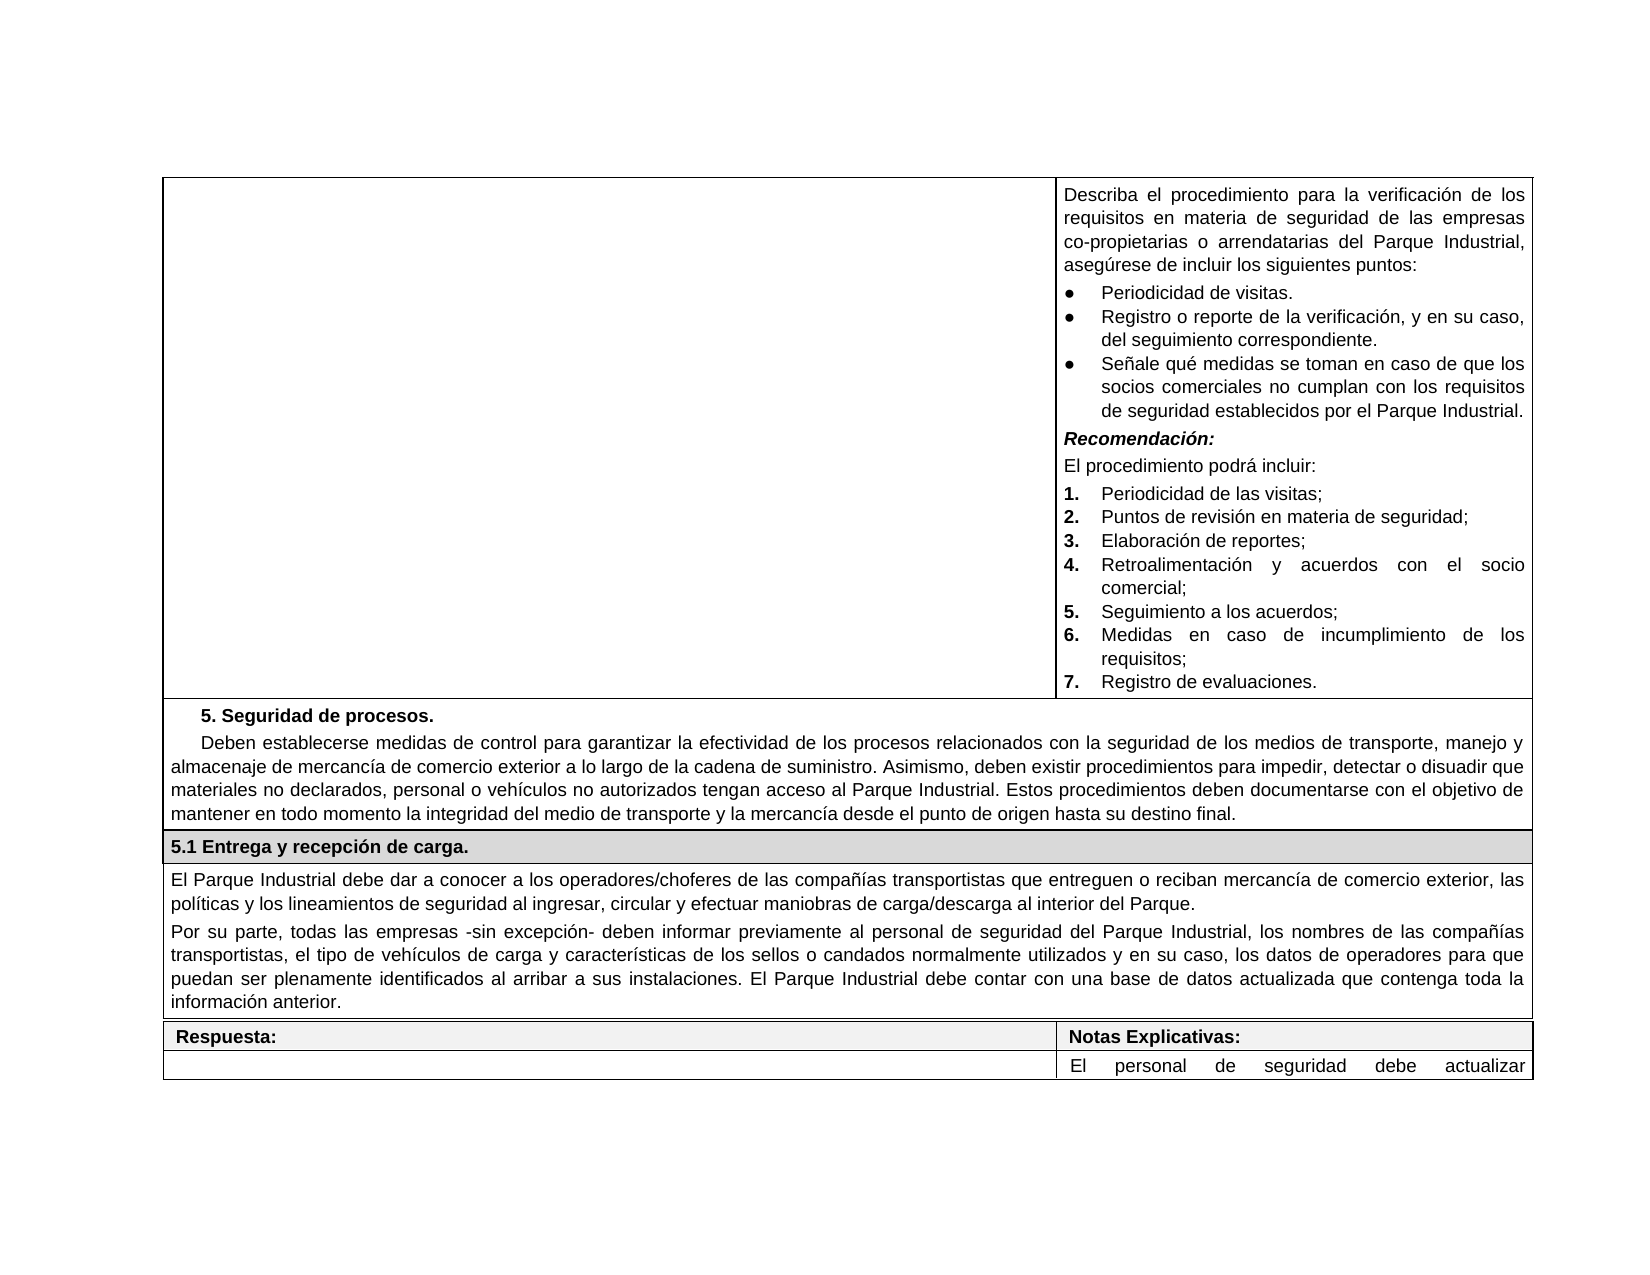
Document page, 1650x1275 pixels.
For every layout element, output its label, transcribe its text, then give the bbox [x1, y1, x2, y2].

table_header Notas Explicativas: [1057, 1022, 1532, 1049]
table_cell [164, 178, 1055, 698]
table_cell Describa el procedimiento para la verificación de los requisitos en materia de seguridad de las empresas co-propietarias o arrendatarias del Parque Industrial, asegúrese de incluir los siguientes puntos: ● Periodicidad de visitas. ● Registro o reporte de la verificación, y en su caso, del seguimiento correspondiente. ● Señale qué medidas se toman en caso de que los socios comerciales no cumplan con los requisitos de seguridad establecidos por el Parque Industrial. Recomendación: El procedimiento podrá incluir: 1. Periodicidad de las visitas; 2. Puntos de revisión en materia de seguridad; 3. Elaboración de reportes; 4. Retroalimentación y acuerdos con el socio comercial; 5. Seguimiento a los acuerdos; 6. Medidas en caso de incumplimiento de los requisitos; 7. Registro de evaluaciones. [1057, 178, 1532, 698]
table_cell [1057, 1051, 1532, 1078]
table_header Respuesta: [164, 1022, 1056, 1049]
table_cell El Parque Industrial debe dar a conocer a los operadores/choferes de las compañías transportistas que entreguen o reciban mercancía de comercio exterior, las políticas y los lineamientos de seguridad al ingresar, circular y efectuar maniobras de carga/descarga al interior del Parque. Por su parte, todas las empresas -sin excepción- deben informar previamente al personal de seguridad del Parque Industrial, los nombres de las compañías transportistas, el tipo de vehículos de carga y características de los sellos o candados normalmente utilizados y en su caso, los datos de operadores para que puedan ser plenamente identificados al arribar a sus instalaciones. El Parque Industrial debe contar con una base de datos actualizada que contenga toda la información anterior. [164, 864, 1532, 1018]
table_cell 5.1 Entrega y recepción de carga. [164, 831, 1532, 863]
table_cell 5. Seguridad de procesos. Deben establecerse medidas de control para garantizar la efectividad de los procesos relacionados con la seguridad de los medios de transporte, manejo y almacenaje de mercancía de comercio exterior a lo largo de la cadena de suministro. Asimismo, deben existir procedimientos para impedir, detectar o disuadir que materiales no declarados, personal o vehículos no autorizados tengan acceso al Parque Industrial. Estos procedimientos deben documentarse con el objetivo de mantener en todo momento la integridad del medio de transporte y la mercancía desde el punto de origen hasta su destino final. [164, 699, 1532, 829]
table_cell [164, 1051, 1056, 1078]
